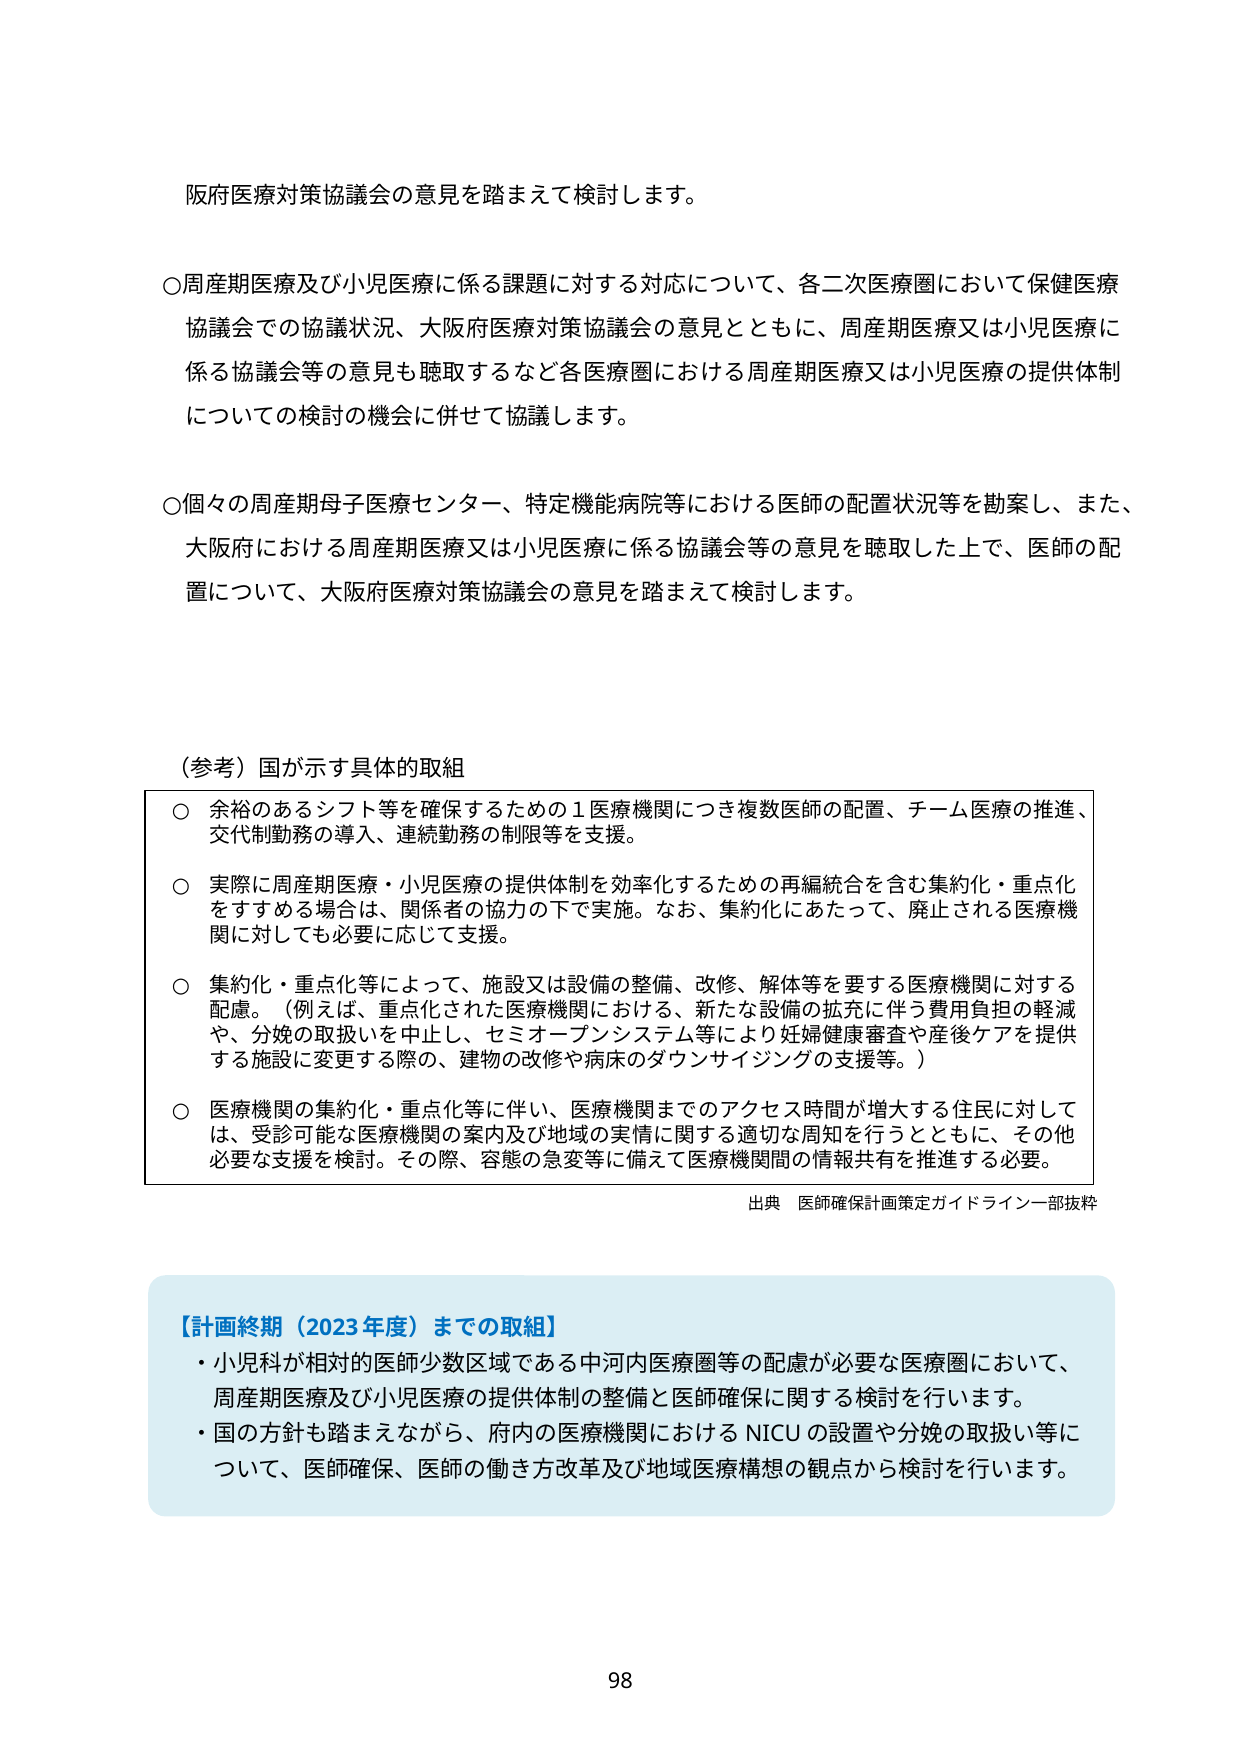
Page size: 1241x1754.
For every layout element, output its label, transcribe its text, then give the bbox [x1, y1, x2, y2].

text （参考）国が示す具体的取組 [167, 745, 1122, 789]
text ○個々の周産期母子医療センター、特定機能病院等における医師の配置状況等を勘案し、また、大阪府における周産期医療又は小児医療に係る協議会等の意見を聴取した上で、医師の配置について、大阪府医療対策協議会の意見を踏まえて検討します。 [162, 480, 1122, 613]
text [162, 172, 1122, 216]
text ○周産期医療及び小児医療に係る課題に対する対応について、各二次医療圏において保健医療協議会での協議状況、大阪府医療対策協議会の意見とともに、周産期医療又は小児医療に係る協議会等の意見も聴取するなど各医療圏における周産期医療又は小児医療の提供体制についての検討の機会に併せて協議します。 [162, 260, 1122, 436]
